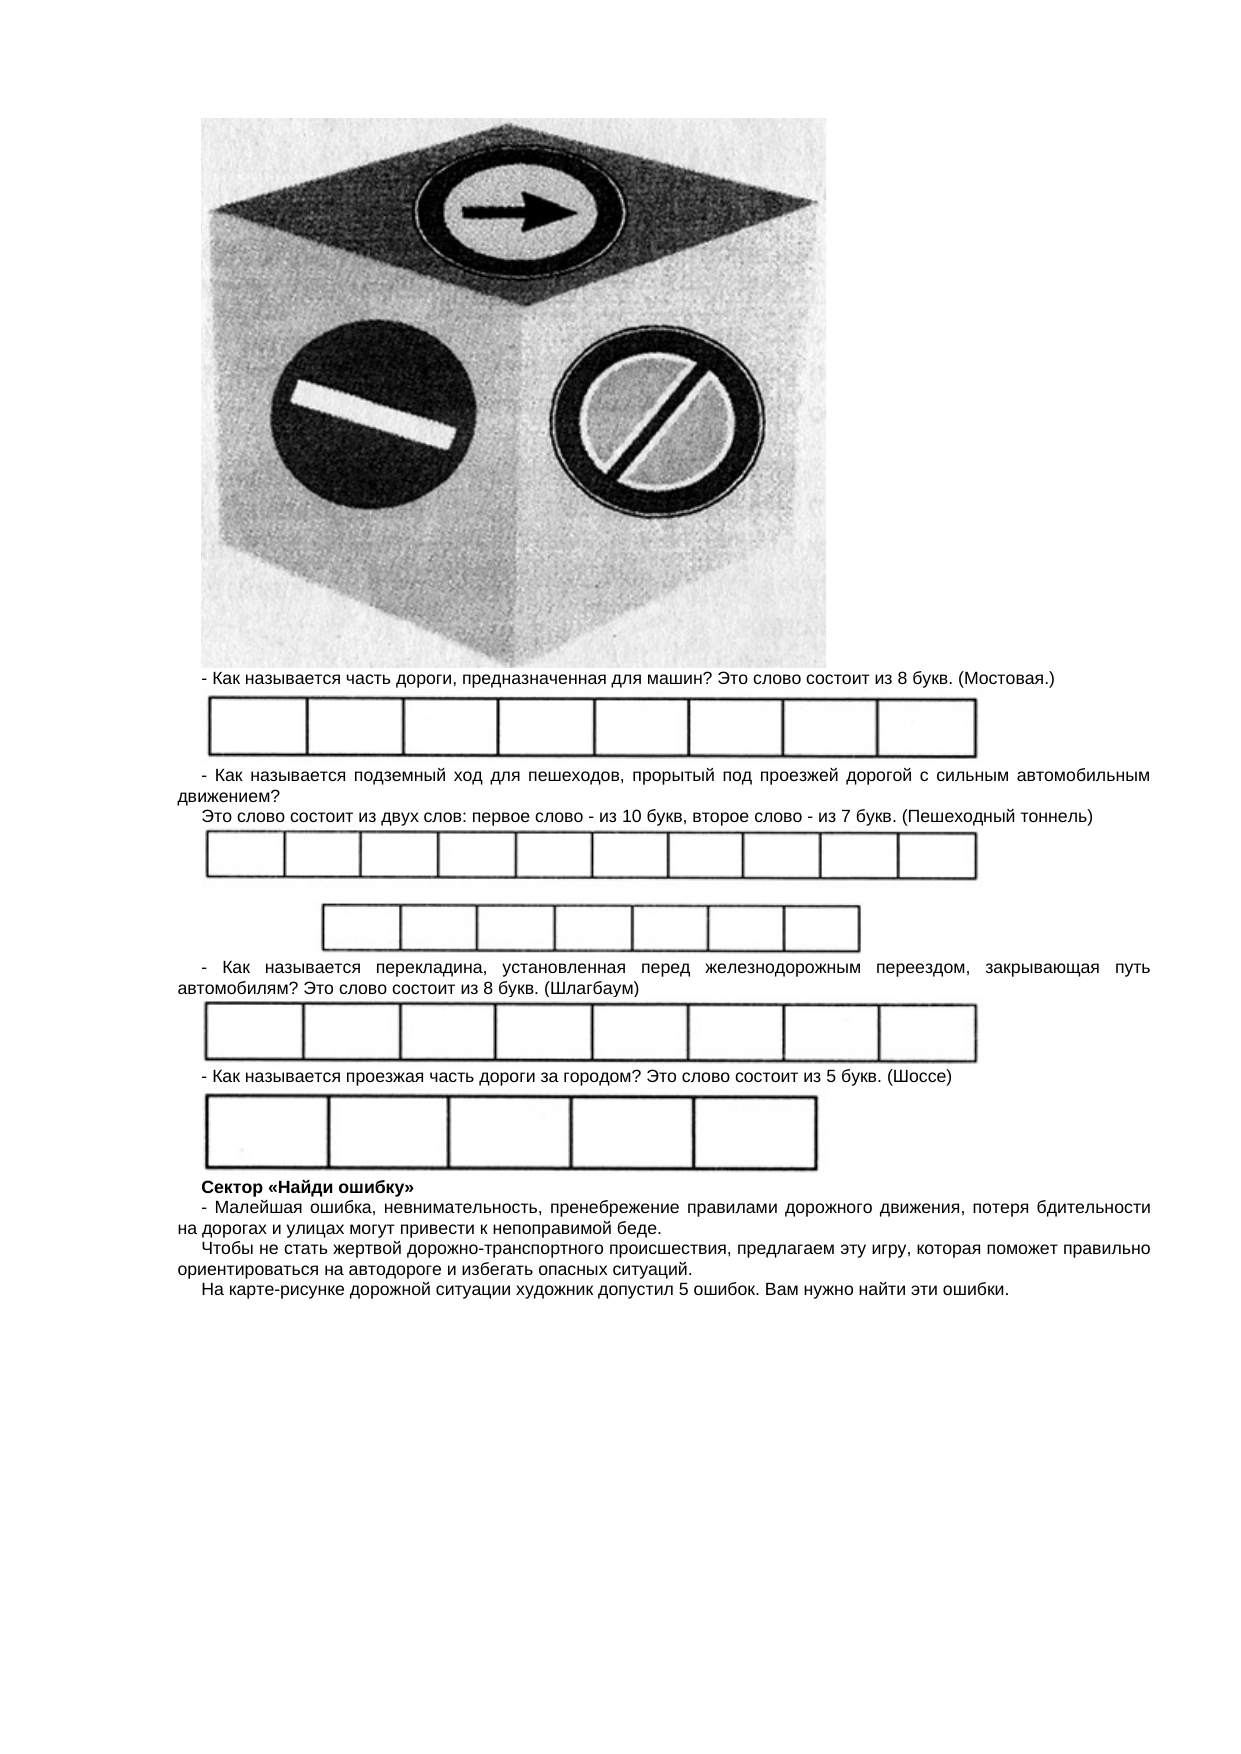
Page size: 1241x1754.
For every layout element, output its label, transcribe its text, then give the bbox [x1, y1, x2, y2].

text Чтобы не стать жертвой дорожно-транспортного происшествия, предлагаем эту игру, которая поможет правильно ориентироваться на автодороге и избегать опасных ситуаций. [177, 1238, 1152, 1279]
text - Как называется часть дороги, предназначенная для машин? Это слово состоит из 8 букв. (Мостовая.) [177, 668, 1152, 688]
picture [201, 997, 983, 1067]
text На карте-рисунке дорожной ситуации художник допустил 5 ошибок. Вам нужно найти эти ошибки. [177, 1279, 1152, 1299]
picture [201, 118, 827, 668]
text - Как называется проезжая часть дороги за городом? Это слово состоит из 5 букв. (Шоссе) [177, 1066, 1152, 1087]
text Сектор «Найди ошибку» [177, 1177, 1152, 1197]
text - Малейшая ошибка, невнимательность, пренебрежение правилами дорожного движения, потеря бдительности на дорогах и улицах могут привести к непоправимой беде. [177, 1197, 1152, 1238]
text Это слово состоит из двух слов: первое слово - из 10 букв, второе слово - из 7 букв. (Пешеходный тоннель) [177, 806, 1152, 826]
text - Как называется подземный ход для пешеходов, прорытый под проезжей дорогой с сильным автомобильным движением? [177, 765, 1152, 806]
text - Как называется перекладина, установленная перед железнодорожным переездом, закрывающая путь автомобилям? Это слово состоит из 8 букв. (Шлагбаум) [177, 957, 1152, 998]
picture [201, 1086, 827, 1177]
picture [201, 688, 983, 765]
picture [201, 826, 983, 957]
